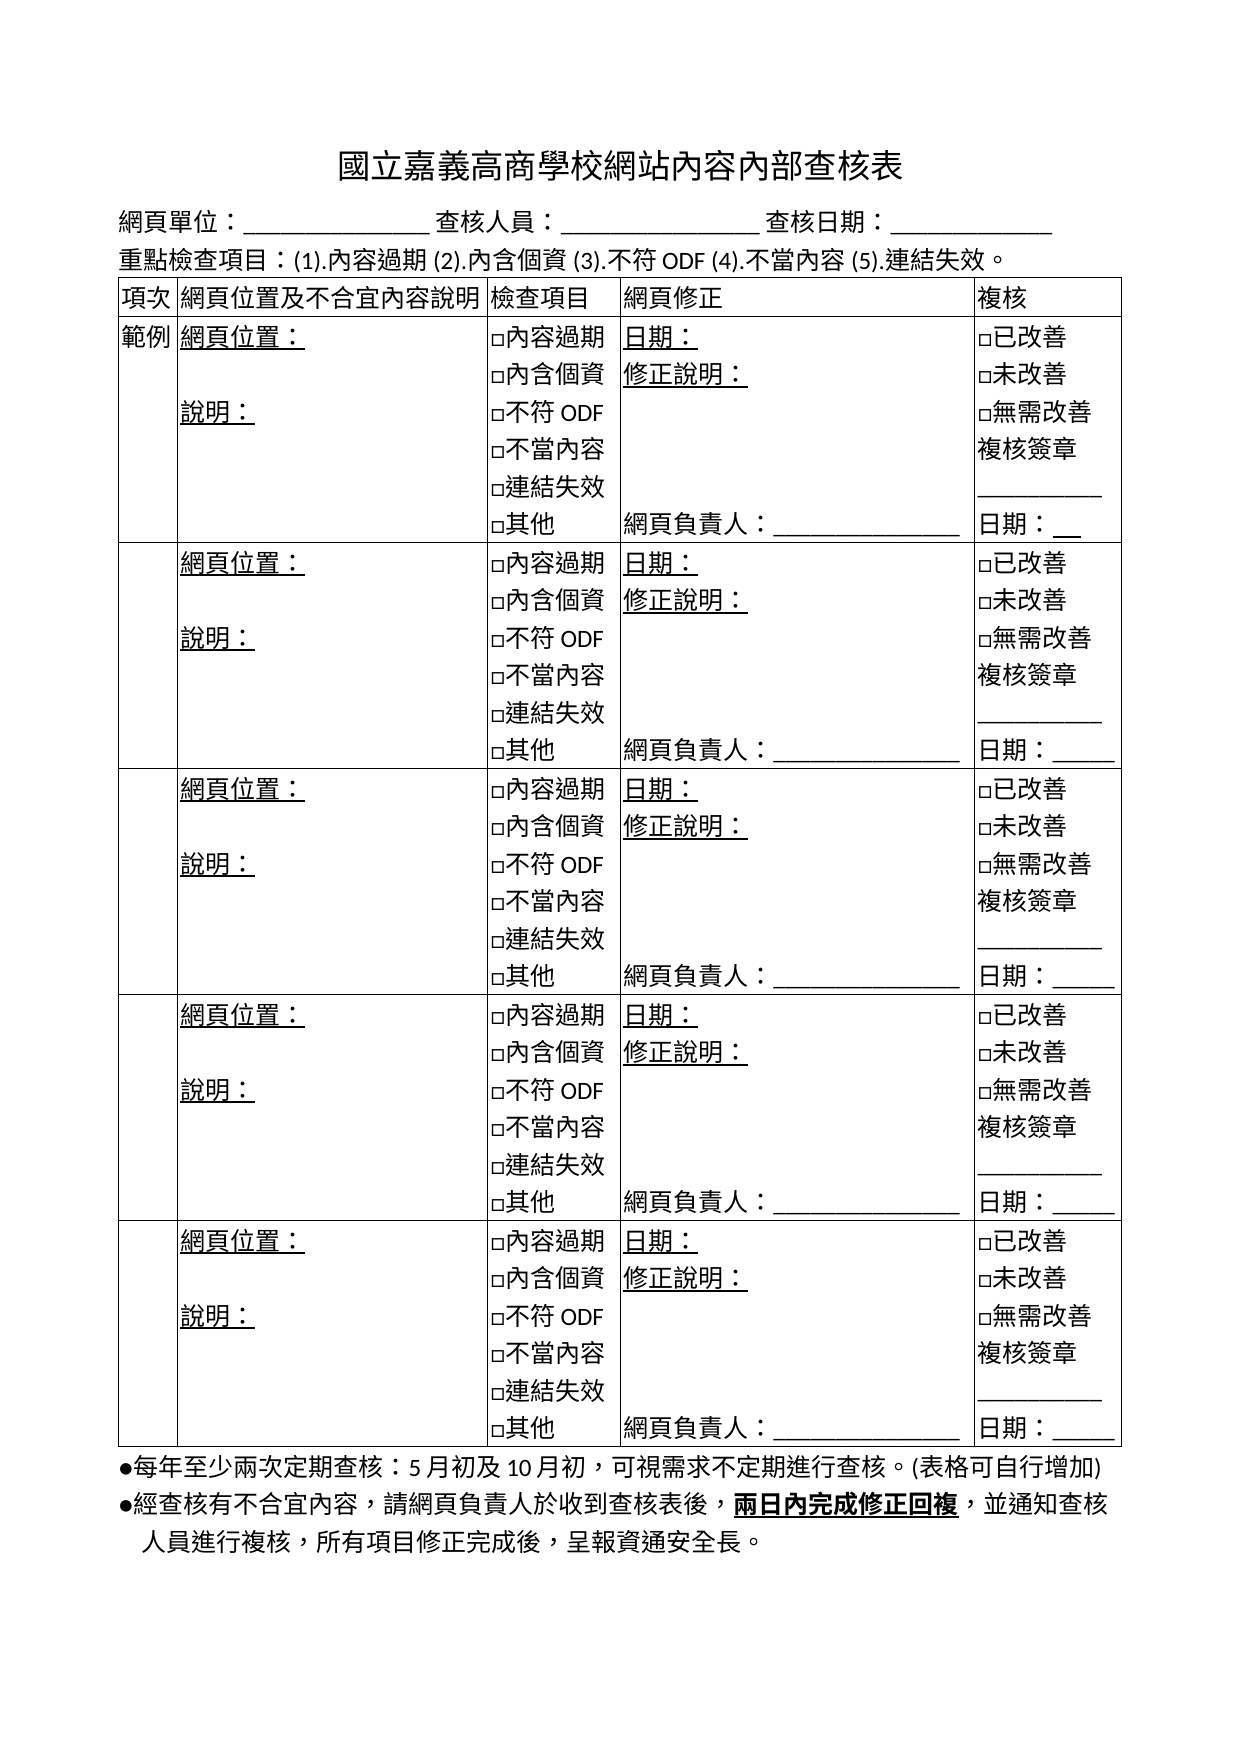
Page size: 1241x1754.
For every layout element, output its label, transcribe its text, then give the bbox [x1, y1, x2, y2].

text 重點檢查項目：(1).內容過期 (2).內含個資 (3).不符ODF (4).不當內容 (5).連結失效。 [118, 239, 1122, 277]
table_header 檢查項目 [488, 278, 620, 316]
text ●經查核有不合宜內容，請網頁負責人於收到查核表後，兩日內完成修正回複，並通知查核人員進行複核，所有項目修正完成後，呈報資通安全長。 [118, 1484, 1122, 1559]
table_cell 網頁位置： 說明： [178, 1221, 487, 1446]
table_cell □內容過期 □內含個資 □不符ODF □不當內容 □連結失效 □其他 [488, 769, 620, 994]
text 網頁單位：_______________ 查核人員：________________ 查核日期：_____________ [118, 202, 1122, 239]
table_cell 範例 [119, 317, 177, 542]
table_cell □內容過期 □內含個資 □不符ODF □不當內容 □連結失效 □其他 [488, 317, 620, 542]
table_header 項次 [119, 278, 177, 316]
table_cell □內容過期 □內含個資 □不符ODF □不當內容 □連結失效 □其他 [488, 543, 620, 768]
text ●每年至少兩次定期查核：5月初及10月初，可視需求不定期進行查核。(表格可自行增加) [118, 1447, 1122, 1484]
table_cell □內容過期 □內含個資 □不符ODF □不當內容 □連結失效 □其他 [488, 995, 620, 1220]
table_cell [119, 1221, 177, 1446]
table_cell □已改善 □未改善 □無需改善 複核簽章 __________ 日期：_____ [975, 1221, 1121, 1446]
table_cell 網頁位置： 說明： [178, 317, 487, 542]
text 國立嘉義高商學校網站內容內部查核表 [118, 127, 1122, 202]
table_cell [119, 995, 177, 1220]
table_cell □已改善 □未改善 □無需改善 複核簽章 __________ 日期： [975, 317, 1121, 542]
table_header 網頁位置及不合宜內容說明 [178, 278, 487, 316]
table_cell 日期： 修正說明： 網頁負責人：_______________ [621, 995, 974, 1220]
table_cell □已改善 □未改善 □無需改善 複核簽章 __________ 日期：_____ [975, 769, 1121, 994]
table_cell [119, 769, 177, 994]
table_header 網頁修正 [621, 278, 974, 316]
table_header 複核 [975, 278, 1121, 316]
table_cell 網頁位置： 說明： [178, 769, 487, 994]
table_cell □已改善 □未改善 □無需改善 複核簽章 __________ 日期：_____ [975, 543, 1121, 768]
table_cell □已改善 □未改善 □無需改善 複核簽章 __________ 日期：_____ [975, 995, 1121, 1220]
table_cell 網頁位置： 說明： [178, 543, 487, 768]
table_cell 日期： 修正說明： 網頁負責人：_______________ [621, 769, 974, 994]
table_cell 日期： 修正說明： 網頁負責人：_______________ [621, 543, 974, 768]
table_cell [119, 543, 177, 768]
table_cell □內容過期 □內含個資 □不符ODF □不當內容 □連結失效 □其他 [488, 1221, 620, 1446]
table_cell 網頁位置： 說明： [178, 995, 487, 1220]
table_cell 日期： 修正說明： 網頁負責人：_______________ [621, 1221, 974, 1446]
table_cell 日期： 修正說明： 網頁負責人：_______________ [621, 317, 974, 542]
